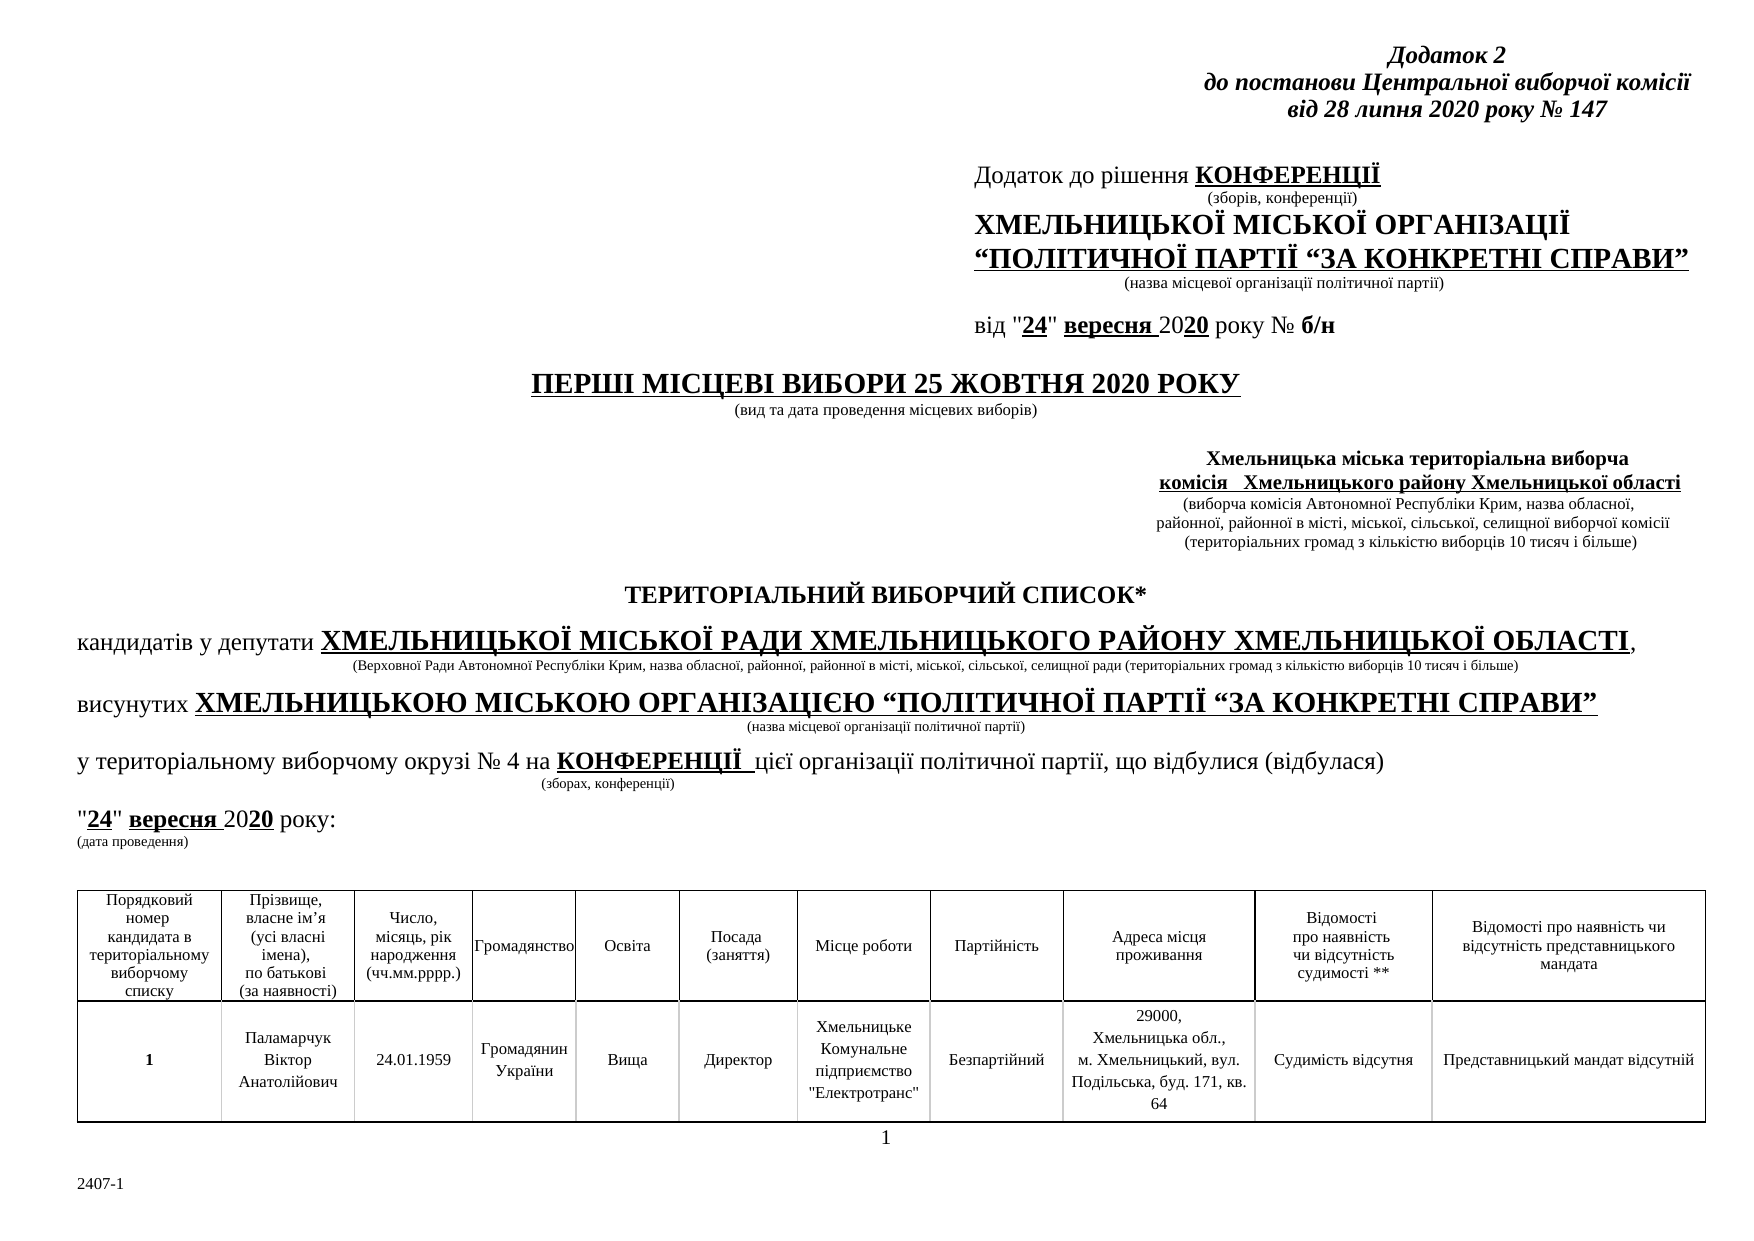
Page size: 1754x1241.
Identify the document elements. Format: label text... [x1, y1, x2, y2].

text ХМЕЛЬНИЦЬКОЇ МІСЬКОЇ ОРГАНІЗАЦІЇ [974, 207, 1695, 241]
text (дата проведення) [77, 833, 1695, 861]
text від 28 липня 2020 року № 147 [1202, 96, 1695, 123]
text кандидатів у депутати ХМЕЛЬНИЦЬКОЇ МІСЬКОЇ РАДИ ХМЕЛЬНИЦЬКОГО РАЙОНУ ХМЕЛЬНИЦЬКОЇ ОБЛАСТІ, [77, 623, 1695, 657]
text до постанови Центральної виборчої комісії [1202, 69, 1695, 96]
table_header Адреса місця проживання [1064, 891, 1254, 1000]
text "24" вересня 2020 року: [77, 804, 1695, 833]
text ТЕРИТОРІАЛЬНИЙ ВИБОРЧИЙ СПИСОК* [77, 580, 1695, 609]
text (зборів, конференції) [974, 189, 1695, 207]
text Додаток до рішення КОНФЕРЕНЦІЇ [974, 162, 1695, 189]
table_header Освіта [576, 891, 679, 1000]
table_cell Вища [577, 1002, 678, 1121]
table_cell 24.01.1959 [355, 1002, 472, 1121]
table_header Посада (заняття) [680, 891, 797, 1000]
text “ПОЛІТИЧНОЇ ПАРТІЇ “ЗА КОНКРЕТНІ СПРАВИ” [974, 241, 1695, 274]
text комісія Хмельницького району Хмельницької області [1140, 470, 1695, 494]
table_cell 29000, Хмельницька обл., м. Хмельницький, вул. Подільська, буд. 171, кв. 64 [1064, 1002, 1254, 1121]
table_header Відомості про наявність чи відсутність представницького мандата [1433, 891, 1705, 1000]
table_cell Директор [680, 1002, 797, 1121]
text ПЕРШІ МІСЦЕВІ ВИБОРИ 25 ЖОВТНЯ 2020 РОКУ (вид та дата проведення місцевих виборів) [77, 368, 1695, 418]
table_header Місце роботи [798, 891, 930, 1000]
text Хмельницька міська територіальна виборча [1140, 446, 1695, 470]
text від "24" вересня 2020 року № б/н [974, 312, 1695, 339]
text (назва місцевої організації політичної партії) [1124, 274, 1695, 292]
text висунутих ХМЕЛЬНИЦЬКОЮ МІСЬКОЮ ОРГАНІЗАЦІЄЮ “ПОЛІТИЧНОЇ ПАРТІЇ “ЗА КОНКРЕТНІ СПРАВИ” [77, 686, 1695, 719]
table_cell 1 [78, 1002, 221, 1121]
text (зборах, конференції) [77, 775, 1695, 804]
text у територіальному виборчому окрузі № 4 на КОНФЕРЕНЦІЇ цієї організації політичної партії, що відбулися (відбулася) [77, 746, 1695, 775]
table_cell Судимість відсутня [1256, 1002, 1431, 1121]
text (назва місцевої організації політичної партії) [77, 719, 1695, 746]
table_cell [1433, 1002, 1705, 1121]
table_cell Громадянин України [473, 1002, 575, 1121]
text (виборча комісія Автономної Республіки Крим, назва обласної, районної, районної в місті, міської, сільської, селищної виборчої комісії (територіальних громад з кількістю виборців 10 тисяч і більше) [1127, 494, 1695, 551]
table_header Відомості про наявність чи відсутність судимості ** [1256, 891, 1432, 1000]
table_cell Хмельницьке Комунальне підприємство "Електротранс" [798, 1002, 929, 1121]
table_header Громадянство [473, 891, 575, 1000]
text (Верховної Ради Автономної Республіки Крим, назва обласної, районної, районної в місті, міської, сільської, селищної ради (територіальних громад з кількістю виборців 10 тисяч і більше) [77, 657, 1695, 686]
text Додаток 2 [1202, 41, 1695, 69]
table_header Прізвище, власне ім’я (усі власні імена), по батькові (за наявності) [222, 891, 354, 1000]
table_header Порядковий номер кандидата в територіальному виборчому списку [78, 891, 221, 1000]
table_cell Безпартійний [931, 1002, 1062, 1121]
table_header Партійність [931, 891, 1063, 1000]
table_cell Паламарчук Віктор Анатолійович [222, 1002, 354, 1121]
table_header Число, місяць, рік народження (чч.мм.рррр.) [355, 891, 472, 1000]
